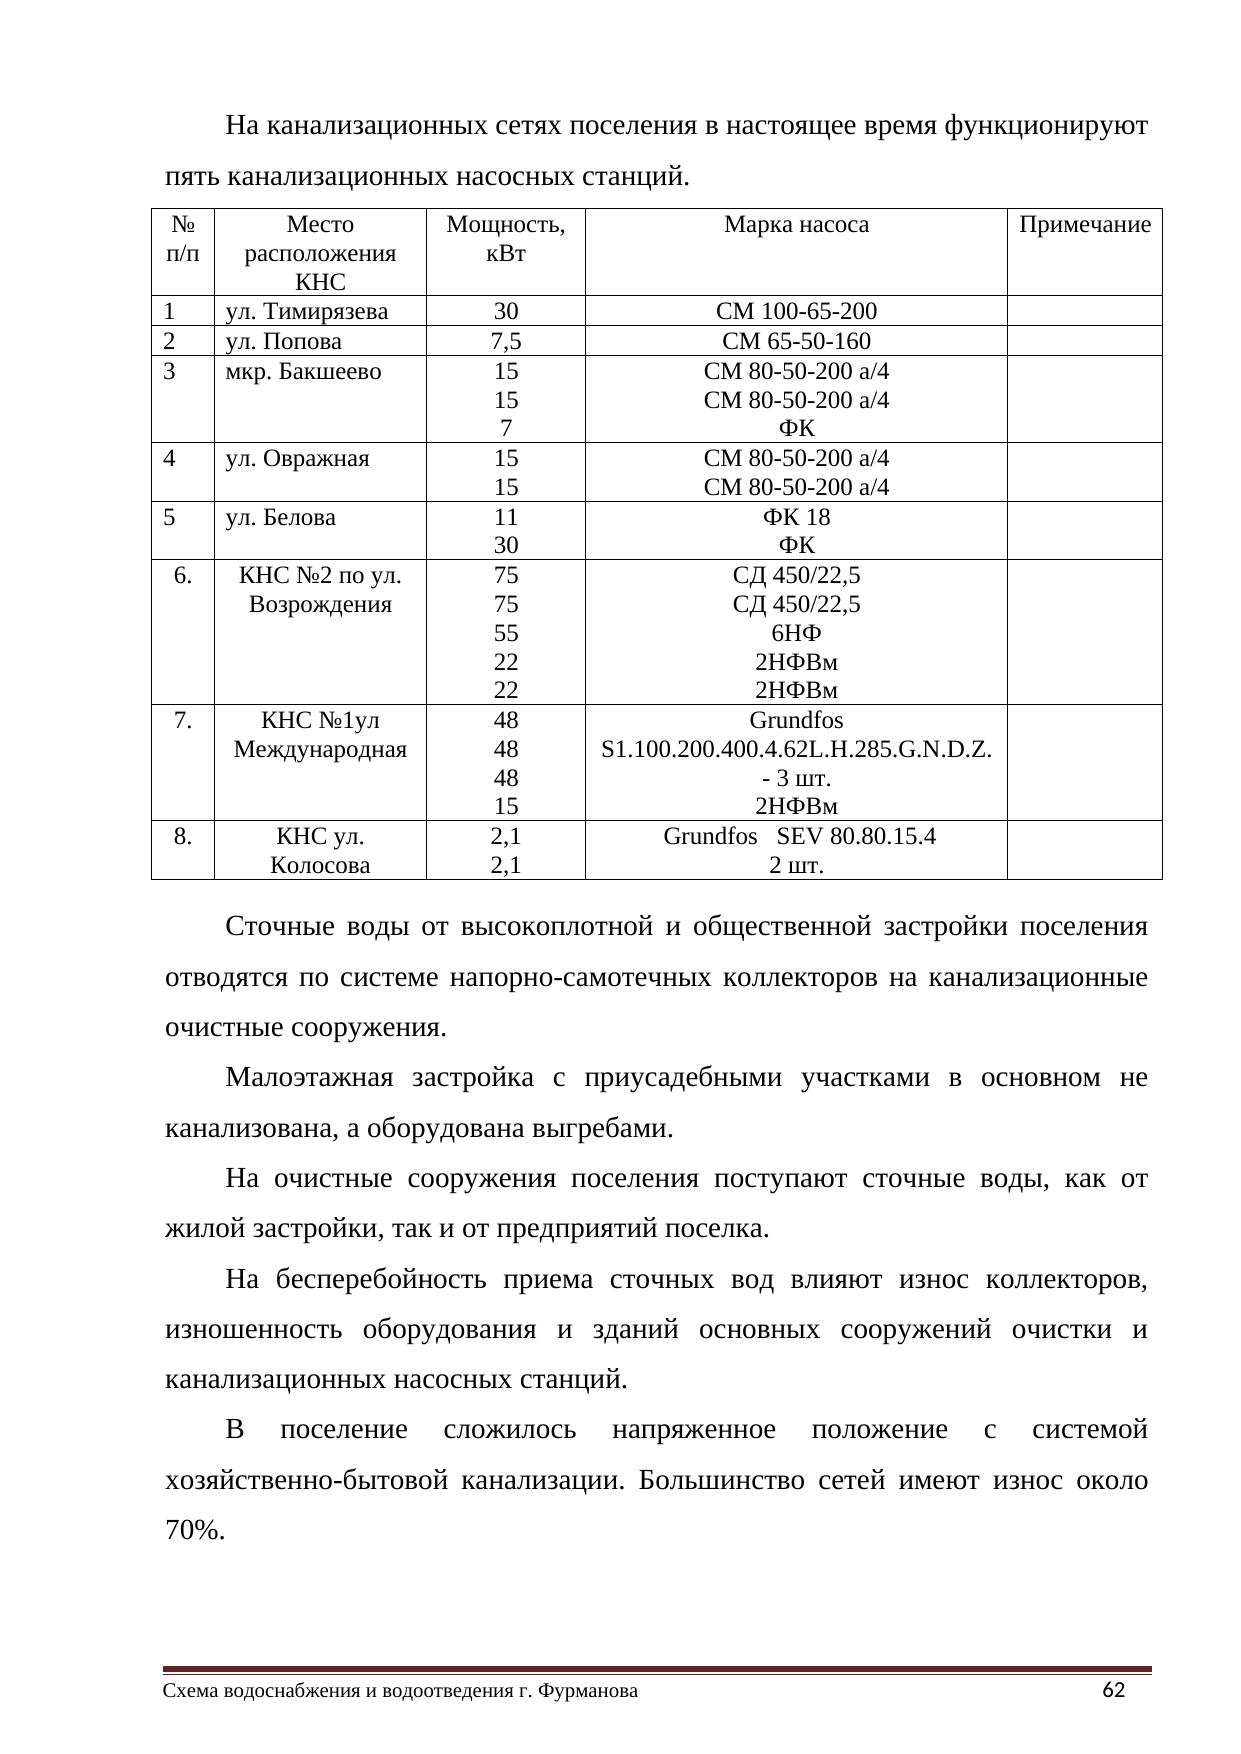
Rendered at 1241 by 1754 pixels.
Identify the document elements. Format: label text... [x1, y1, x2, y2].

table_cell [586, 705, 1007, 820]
text Сточные воды от высокоплотной и общественной застройки поселения отводятся по системе напорно-самотечных коллекторов на канализационные очистные сооружения. [165, 992, 1149, 1043]
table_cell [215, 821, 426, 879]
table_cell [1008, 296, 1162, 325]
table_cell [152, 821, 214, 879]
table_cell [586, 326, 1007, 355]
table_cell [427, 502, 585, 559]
text На бесперебойность приема сточных вод влияют износ коллекторов, изношенность оборудования и зданий основных сооружений очистки и канализационных насосных станций. [165, 1344, 1149, 1395]
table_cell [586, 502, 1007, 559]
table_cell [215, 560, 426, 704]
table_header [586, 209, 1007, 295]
text Сточные воды от высокоплотной и общественной застройки поселения отводятся по системе напорно-самотечных коллекторов на канализационные очистные сооружения. [165, 908, 1149, 959]
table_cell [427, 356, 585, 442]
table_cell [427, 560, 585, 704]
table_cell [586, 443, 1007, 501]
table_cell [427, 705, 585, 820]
text В поселение сложилось напряженное положение с системой хозяйственно-бытовой канализации. Большинство сетей имеют износ около 70%. [165, 1412, 1149, 1462]
text В поселение сложилось напряженное положение с системой хозяйственно-бытовой канализации. Большинство сетей имеют износ около 70%. [165, 1496, 1149, 1546]
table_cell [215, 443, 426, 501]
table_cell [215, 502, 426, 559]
text На бесперебойность приема сточных вод влияют износ коллекторов, изношенность оборудования и зданий основных сооружений очистки и канализационных насосных станций. [165, 1261, 1149, 1311]
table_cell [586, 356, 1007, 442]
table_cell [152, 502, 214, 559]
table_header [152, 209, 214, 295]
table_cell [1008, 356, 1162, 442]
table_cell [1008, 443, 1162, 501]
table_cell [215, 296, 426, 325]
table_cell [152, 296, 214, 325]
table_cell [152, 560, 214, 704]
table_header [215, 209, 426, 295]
text На очистные сооружения поселения поступают сточные воды, как от жилой застройки, так и от предприятий поселка. [165, 1160, 1149, 1244]
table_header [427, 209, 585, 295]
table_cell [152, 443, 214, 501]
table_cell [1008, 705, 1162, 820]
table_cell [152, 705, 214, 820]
text Малоэтажная застройка с приусадебными участками в основном не канализована, а оборудована выгребами. [165, 1059, 1149, 1143]
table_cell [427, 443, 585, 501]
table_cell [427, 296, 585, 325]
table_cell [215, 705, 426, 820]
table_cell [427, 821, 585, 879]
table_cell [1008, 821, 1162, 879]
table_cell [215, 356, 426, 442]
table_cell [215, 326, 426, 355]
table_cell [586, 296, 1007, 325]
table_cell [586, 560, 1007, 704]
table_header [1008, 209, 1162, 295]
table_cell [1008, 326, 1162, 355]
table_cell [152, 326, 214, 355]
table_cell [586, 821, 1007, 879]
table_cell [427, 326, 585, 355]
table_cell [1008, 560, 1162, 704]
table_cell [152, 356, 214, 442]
text На канализационных сетях поселения в настоящее время функционируют пять канализационных насосных станций. [165, 107, 1149, 191]
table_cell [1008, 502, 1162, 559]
